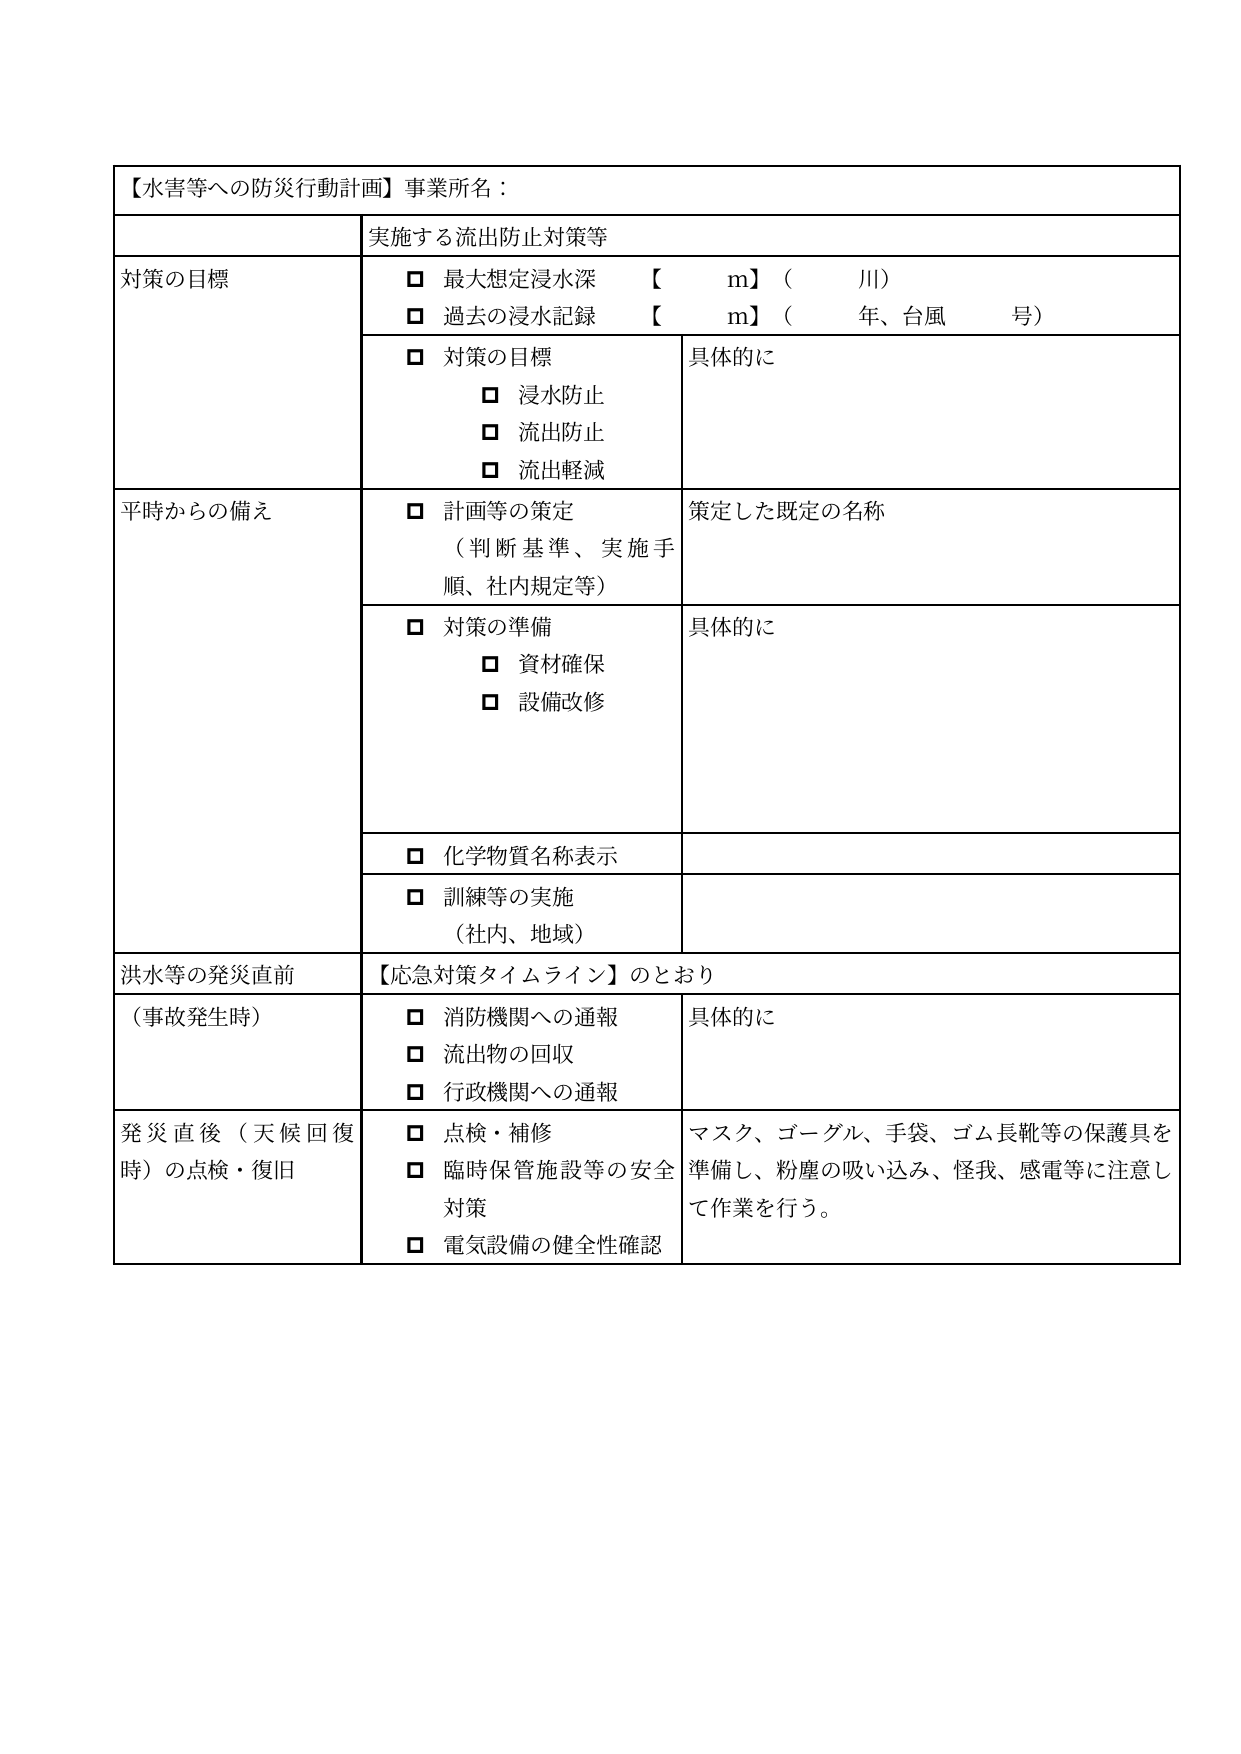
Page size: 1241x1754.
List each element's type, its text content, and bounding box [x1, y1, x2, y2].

table_cell 対策の目標 浸水防止 流出防止 流出軽減 [363, 336, 681, 487]
table_cell 最大想定浸水深 【 ｍ】（ 川） 過去の浸水記録 【 ｍ】（ 年、台風 号） [363, 257, 1179, 334]
table_cell 化学物質名称表示 [363, 834, 681, 873]
table_cell 消防機関への通報 流出物の回収 行政機関への通報 [363, 995, 681, 1109]
table_cell 点検・補修 臨時保管施設等の安全対策 電気設備の健全性確認 [363, 1111, 681, 1263]
table_cell 洪水等の発災直前 [115, 954, 360, 993]
table_cell 実施する流出防止対策等 [363, 216, 1179, 255]
table_cell 発災直後（天候回復時）の点検・復旧 [115, 1111, 360, 1263]
table_header 【水害等への防災行動計画】事業所名： [115, 167, 1179, 214]
table_cell 訓練等の実施 （社内、地域） [363, 875, 681, 952]
table_cell [683, 875, 1179, 952]
table_cell 具体的に [683, 995, 1179, 1109]
table_cell マスク、ゴーグル、手袋、ゴム長靴等の保護具を準備し、粉塵の吸い込み、怪我、感電等に注意して作業を行う。 [683, 1111, 1179, 1263]
table_cell （事故発生時） [115, 995, 360, 1109]
table_cell 平時からの備え [115, 490, 360, 952]
table_cell 計画等の策定 （判断基準、実施手順、社内規定等） [363, 490, 681, 603]
table_cell 具体的に [683, 336, 1179, 487]
table_cell 【応急対策タイムライン】のとおり [363, 954, 1179, 993]
table_cell 策定した既定の名称 [683, 490, 1179, 603]
table_cell 対策の準備 資材確保 設備改修 [363, 606, 681, 832]
table_cell 具体的に [683, 606, 1179, 832]
table_cell [115, 216, 360, 255]
table_cell 対策の目標 [115, 257, 360, 487]
table_cell [683, 834, 1179, 873]
